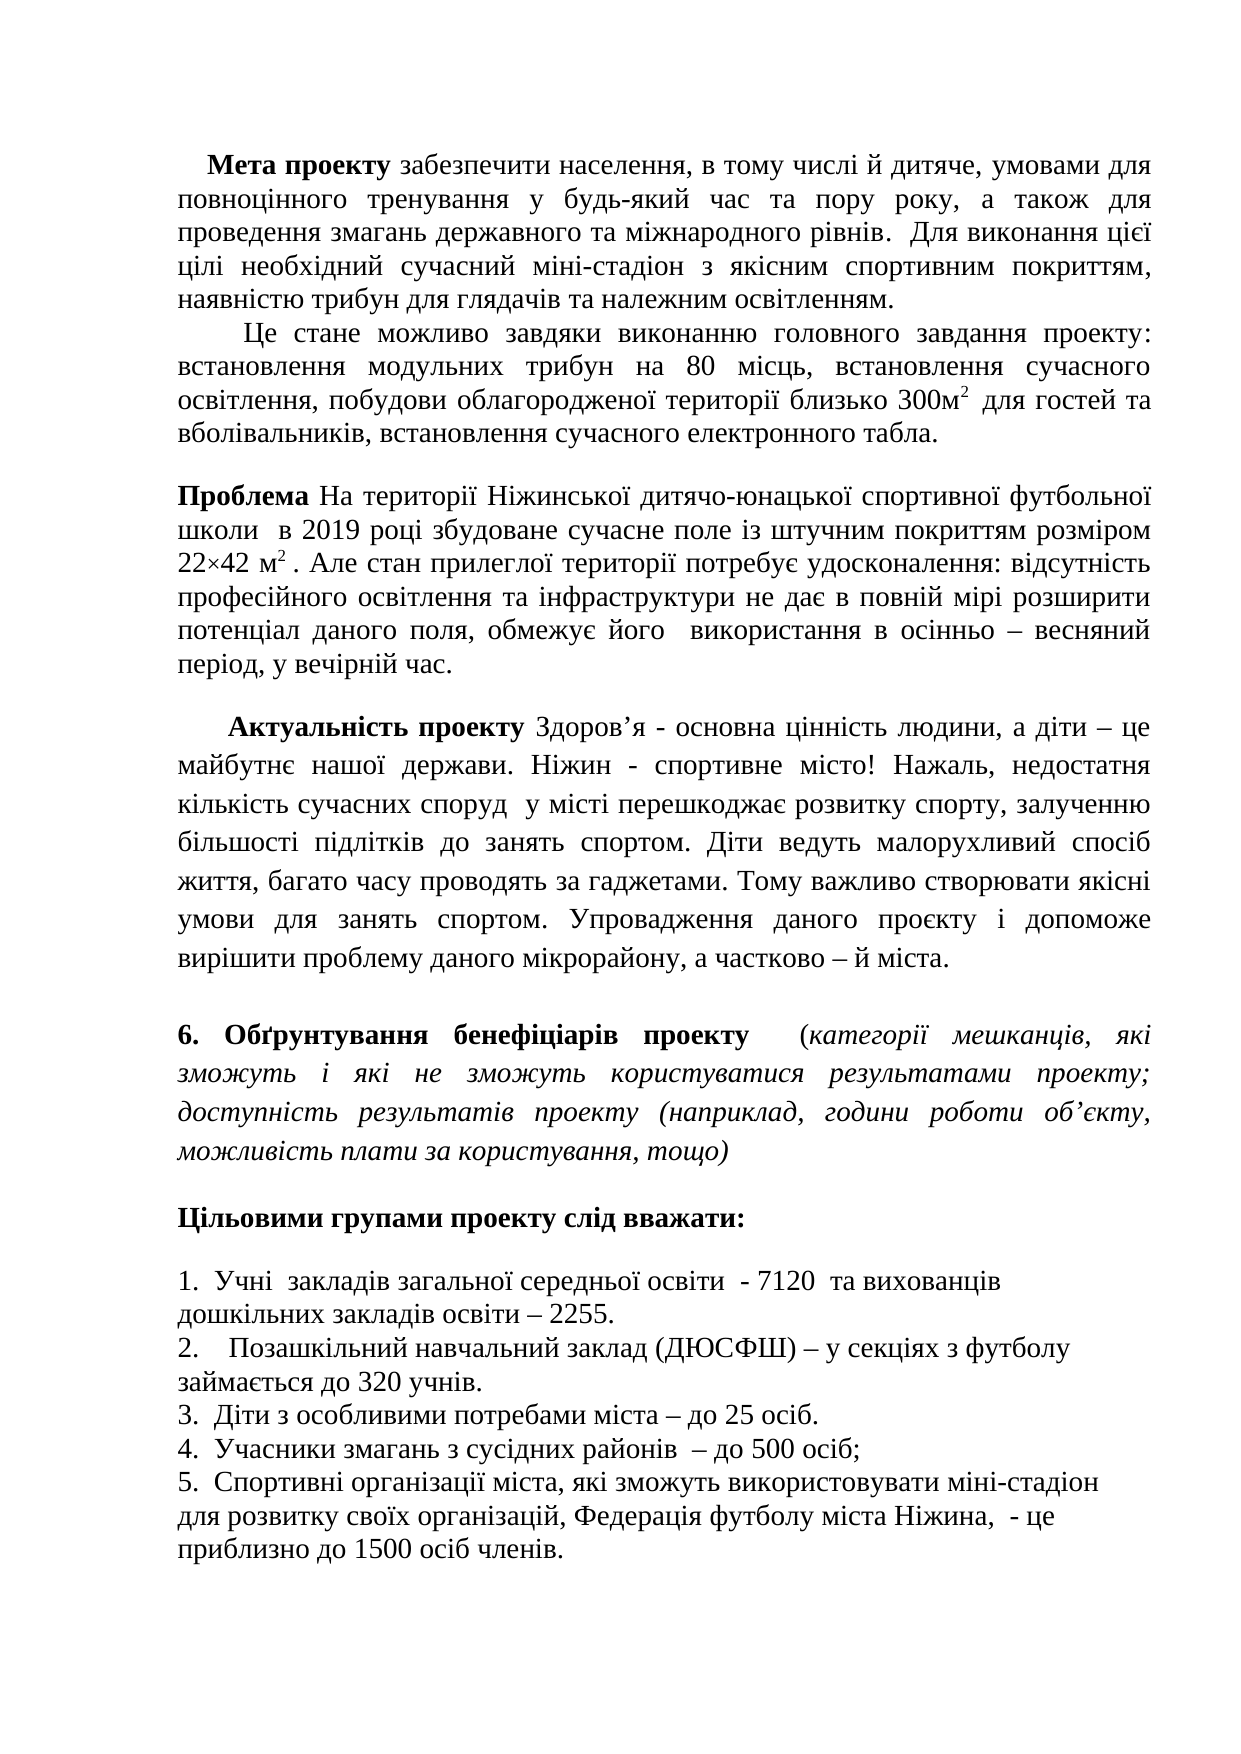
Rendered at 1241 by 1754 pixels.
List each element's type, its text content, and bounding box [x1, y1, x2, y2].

text 3. Діти з особливими потребами міста – до 25 осіб. [177, 1397, 1152, 1431]
text 4. Учасники змагань з сусідних районів – до 500 осіб; [177, 1431, 1152, 1464]
text 1. Учні закладів загальної середньої освіти - 7120 та вихованців дошкільних закладів освіти – 2255. [177, 1263, 1152, 1330]
text 2. Позашкільний навчальний заклад (ДЮСФШ) – у секціях з футболу займається до 320 учнів. [177, 1330, 1152, 1397]
text Актуальність проекту Здоров’я - основна цінність людини, а діти – це майбутнє нашої держави. Ніжин - спортивне місто! Нажаль, недостатня кількість сучасних споруд у місті перешкоджає розвитку спорту, залученню більшості підлітків до занять спортом. Діти ведуть малорухливий спосіб життя, багато часу проводять за гаджетами. Тому важливо створювати якісні умови для занять спортом. Упровадження даного проєкту і допоможе вирішити проблему даного мікрорайону, а частково – й міста. [177, 709, 1152, 973]
text Це стане можливо завдяки виконанню головного завдання проекту: встановлення модульних трибун на 80 місць, встановлення сучасного освітлення, побудови облагородженої території близько 300м2 для гостей та вболівальників, встановлення сучасного електронного табла. [177, 315, 1152, 449]
text Проблема На території Ніжинської дитячо-юнацької спортивної футбольної школи в 2019 році збудоване сучасне поле із штучним покриттям розміром 22×42 м2 . Але стан прилеглої території потребує удосконалення: відсутність професійного освітлення та інфраструктури не дає в повній мірі розширити потенціал даного поля, обмежує його використання в осінньо – весняний період, у вечірній час. [177, 478, 1152, 679]
text Цільовими групами проекту слід вважати: [177, 1200, 1152, 1234]
text 6. Обґрунтування бенефіціарів проекту (категорії мешканців, які зможуть і які не зможуть користуватися результатами проекту; доступність результатів проекту (наприклад, години роботи об’єкту, можливість плати за користування, тощо) [177, 1017, 1152, 1166]
text Мета проекту забезпечити населення, в тому числі й дитяче, умовами для повноцінного тренування у будь-який час та пору року, а також для проведення змагань державного та міжнародного рівнів. Для виконання цієї цілі необхідний сучасний міні-стадіон з якісним спортивним покриттям, наявністю трибун для глядачів та належним освітленням. [177, 147, 1152, 315]
text 5. Спортивні організації міста, які зможуть використовувати міні-стадіон для розвитку своїх організацій, Федерація футболу міста Ніжина, - це приблизно до 1500 осіб членів. [177, 1464, 1152, 1565]
